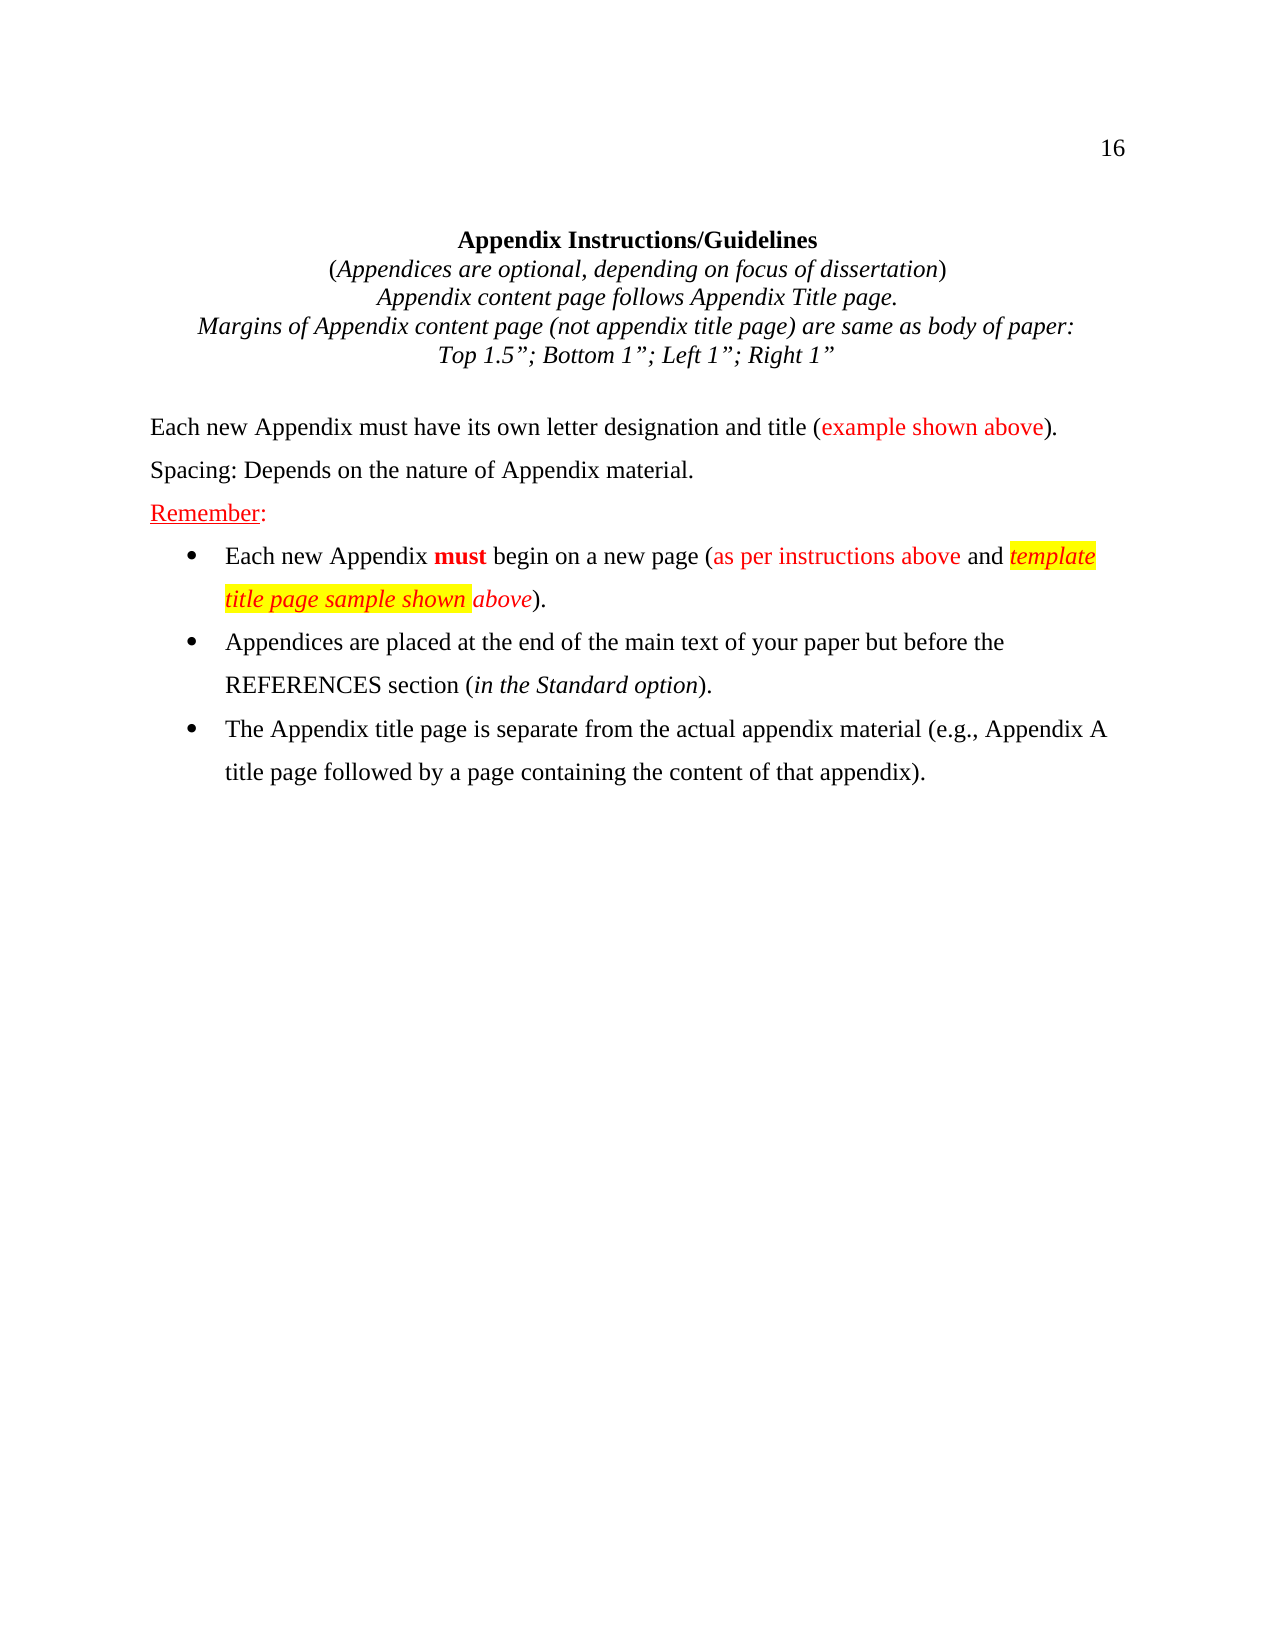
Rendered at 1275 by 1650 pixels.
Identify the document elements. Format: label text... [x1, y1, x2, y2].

text Margins of Appendix content page (not appendix title page) are same as body of paper: [150, 311, 1125, 340]
text Appendix content page follows Appendix Title page. [150, 282, 1125, 311]
text Each new Appendix must have its own letter designation and title (example shown above). [150, 412, 1125, 441]
text Spacing: Depends on the nature of Appendix material. [150, 455, 1125, 484]
list The Appendix title page is separate from the actual appendix material (e.g., Appendix A title page followed by a page containing the content of that appendix). [187, 714, 1125, 786]
text (Appendices are optional, depending on focus of dissertation) [150, 254, 1125, 282]
list Appendices are placed at the end of the main text of your paper but before the REFERENCES section (in the Standard option). [187, 627, 1125, 699]
list Each new Appendix must begin on a new page (as per instructions above and template title page sample shown above). [187, 541, 1125, 613]
text Remember: [150, 498, 1125, 527]
text Appendix Instructions/Guidelines [150, 225, 1125, 254]
text Top 1.5”; Bottom 1”; Left 1”; Right 1” [150, 340, 1125, 369]
